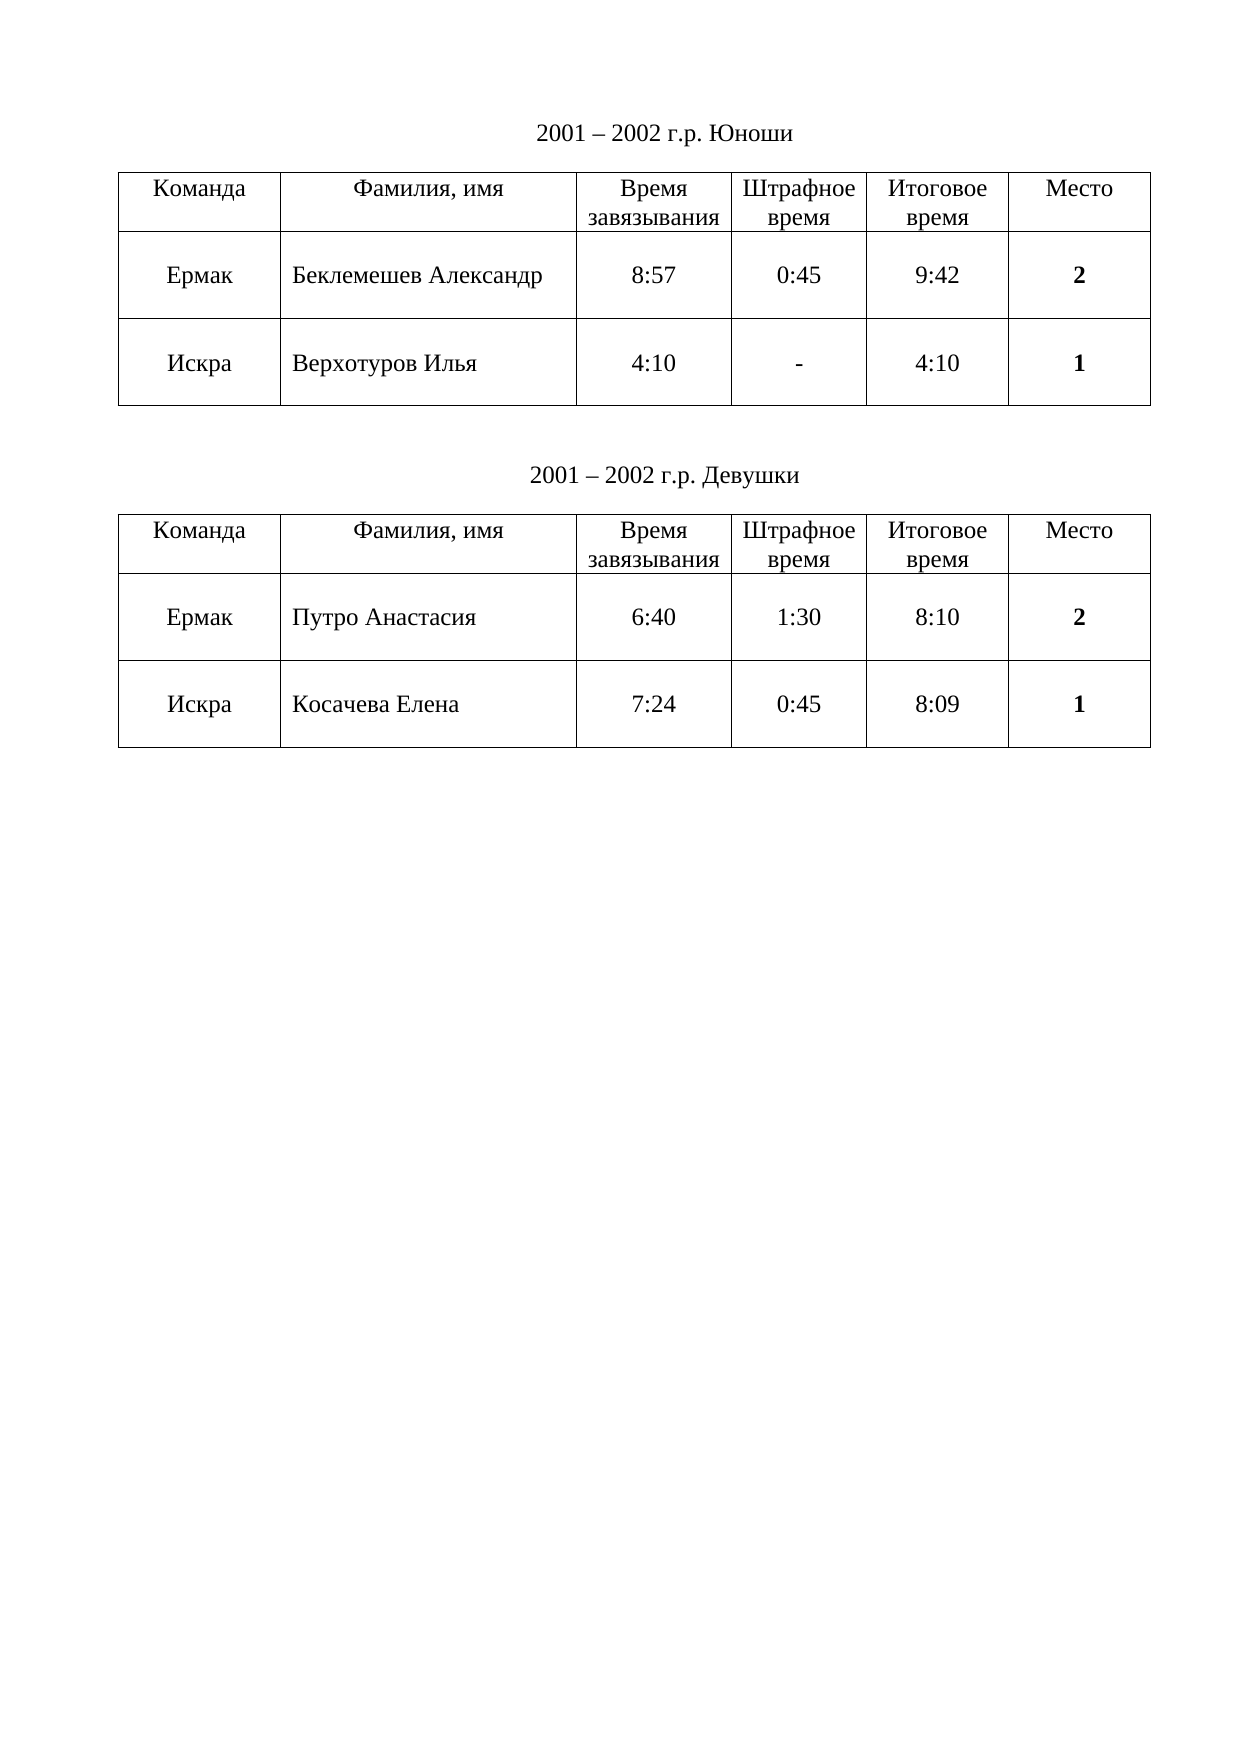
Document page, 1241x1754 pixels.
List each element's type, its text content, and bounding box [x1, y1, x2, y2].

table_cell 9:42 [867, 232, 1008, 318]
table_header Штрафное время [732, 173, 866, 231]
table_cell 7:24 [577, 661, 731, 747]
table_cell 4:10 [867, 319, 1008, 405]
table_cell 0:45 [732, 661, 866, 747]
table_header Команда [119, 515, 280, 572]
table_cell Искра [119, 319, 280, 405]
table_header Фамилия, имя [281, 515, 576, 572]
table_cell 1 [1009, 661, 1150, 747]
table_cell Беклемешев Александр [281, 232, 576, 318]
table_header Итоговое время [867, 173, 1008, 231]
table_cell - [732, 319, 866, 405]
table_cell 8:10 [867, 574, 1008, 660]
table_cell Ермак [119, 574, 280, 660]
table_cell 0:45 [732, 232, 866, 318]
table_cell 4:10 [577, 319, 731, 405]
table_cell 6:40 [577, 574, 731, 660]
text 2001 – 2002 г.р. Юноши [177, 118, 1152, 147]
table_cell 2 [1009, 232, 1150, 318]
table_cell 1 [1009, 319, 1150, 405]
table_header Итоговое время [867, 515, 1008, 572]
table_cell 1:30 [732, 574, 866, 660]
table_cell Косачева Елена [281, 661, 576, 747]
text 2001 – 2002 г.р. Девушки [177, 460, 1152, 489]
table_cell Верхотуров Илья [281, 319, 576, 405]
table_header Фамилия, имя [281, 173, 576, 231]
table_cell Путро Анастасия [281, 574, 576, 660]
table_header Время завязывания [577, 515, 731, 572]
table_header Место [1009, 173, 1150, 231]
table_cell 8:09 [867, 661, 1008, 747]
table_cell Ермак [119, 232, 280, 318]
table_header Место [1009, 515, 1150, 572]
table_cell 2 [1009, 574, 1150, 660]
table_cell 8:57 [577, 232, 731, 318]
table_cell Искра [119, 661, 280, 747]
table_header Команда [119, 173, 280, 231]
table_header Штрафное время [732, 515, 866, 572]
table_header Время завязывания [577, 173, 731, 231]
